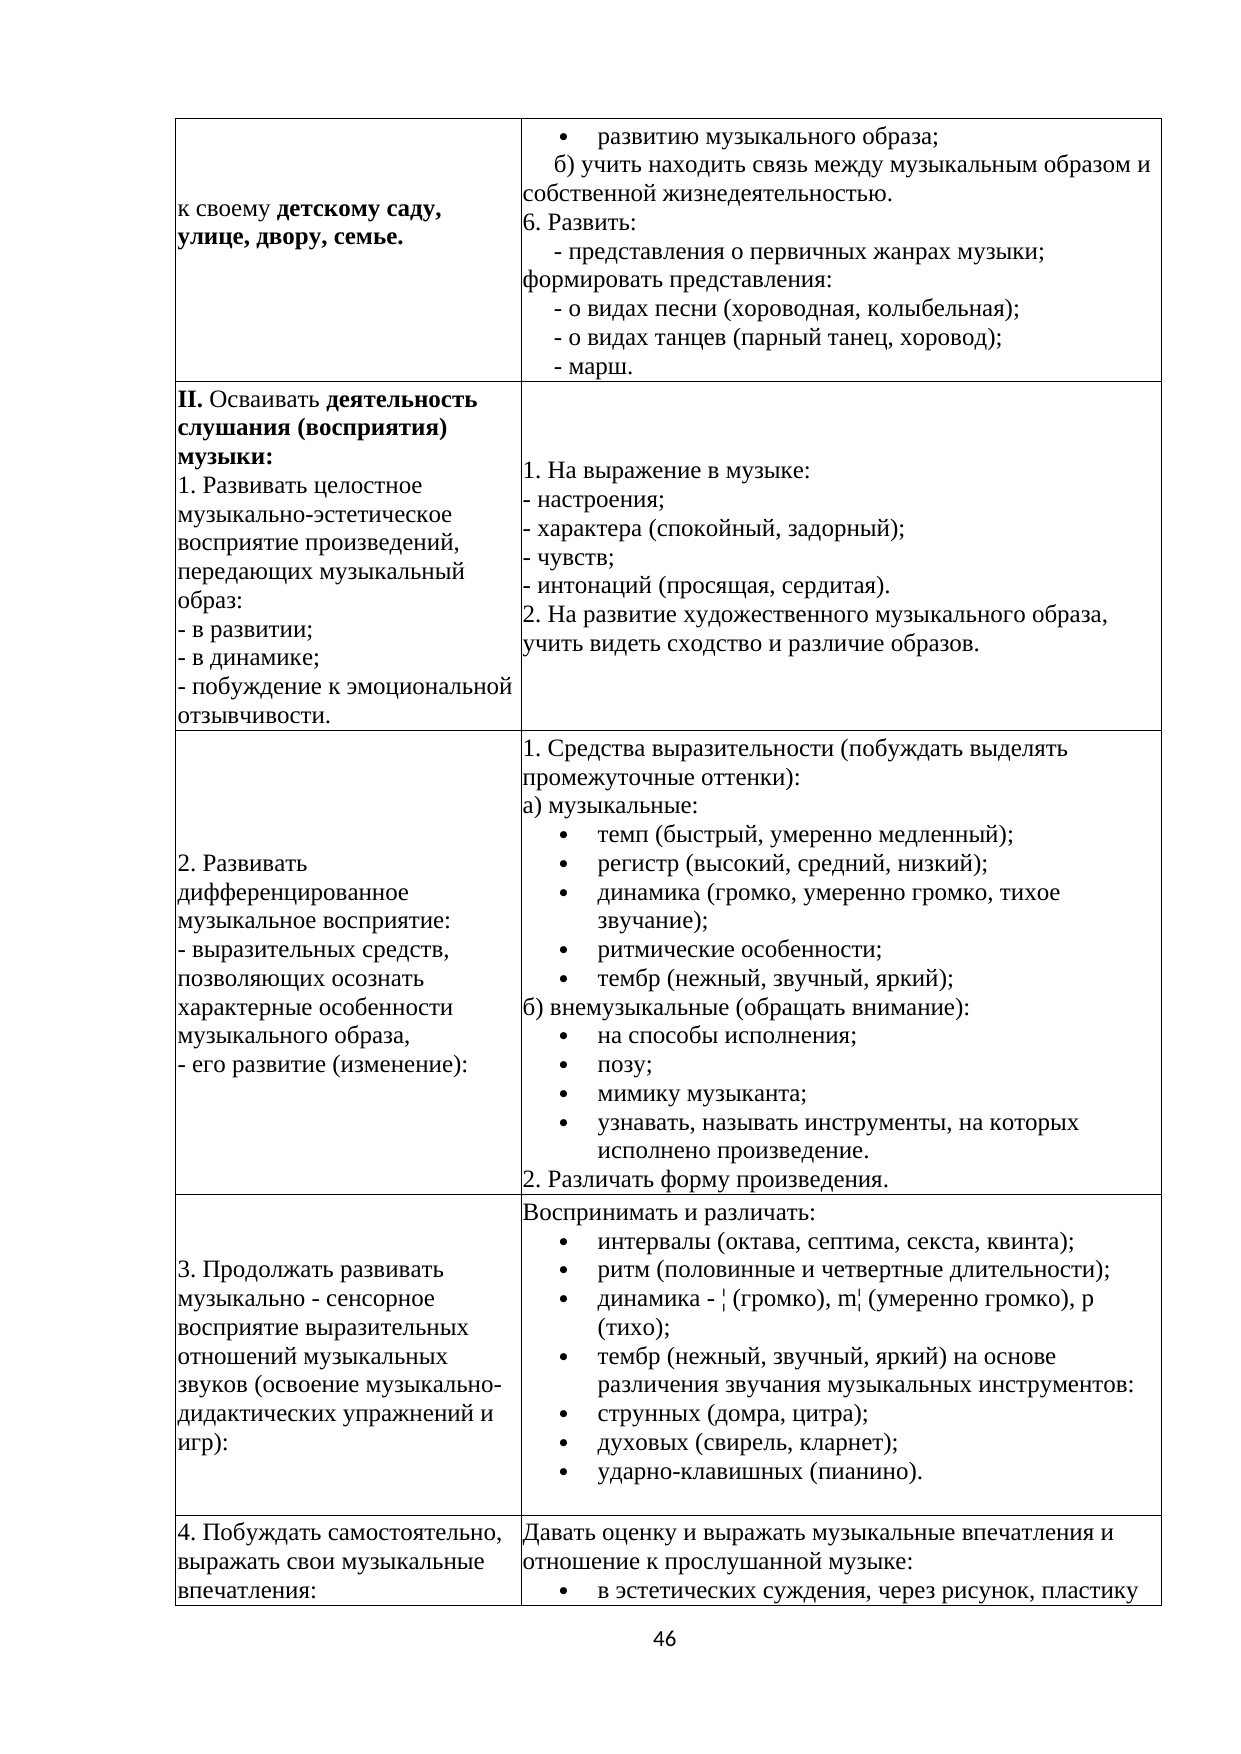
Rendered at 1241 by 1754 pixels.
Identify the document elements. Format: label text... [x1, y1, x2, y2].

table_cell Воспринимать и различать: интервалы (октава, септима, секста, квинта); ритм (половинные и четвертные длительности); динамика - ¦ (громко), m¦ (умеренно громко), p (тихо); тембр (нежный, звучный, яркий) на основе различения звучания музыкальных инструментов: струнных (домра, цитра); духовых (свирель, кларнет); ударно-клавишных (пианино). [522, 1195, 1161, 1515]
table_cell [176, 119, 521, 381]
table_cell 3. Продолжать развивать музыкально - сенсорное восприятие выразительных отношений музыкальных звуков (освоение музыкально-дидактических упражнений и игр): [176, 1195, 521, 1515]
table_cell 1. На выражение в музыке: - настроения; - характера (спокойный, задорный); - чувств; - интонаций (просящая, сердитая). 2. На развитие художественного музыкального образа, учить видеть сходство и различие образов. [522, 382, 1161, 730]
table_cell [522, 1516, 1161, 1605]
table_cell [176, 1516, 521, 1605]
table_cell 1. Средства выразительности (побуждать выделять промежуточные оттенки): а) музыкальные: темп (быстрый, умеренно медленный); регистр (высокий, средний, низкий); динамика (громко, умеренно громко, тихое звучание); ритмические особенности; тембр (нежный, звучный, яркий); б) внемузыкальные (обращать внимание): на способы исполнения; позу; мимику музыканта; узнавать, называть инструменты, на которых исполнено произведение. 2. Различать форму произведения. [522, 731, 1161, 1194]
table_cell 2. Развивать дифференцированное музыкальное восприятие: - выразительных средств, позволяющих осознать характерные особенности музыкального образа, - его развитие (изменение): [176, 731, 521, 1194]
table_cell ІІ. Осваивать деятельность слушания (восприятия) музыки: 1. Развивать целостное музыкально-эстетическое восприятие произведений, передающих музыкальный образ: - в развитии; - в динамике; - побуждение к эмоциональной отзывчивости. [176, 382, 521, 730]
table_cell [522, 119, 1161, 381]
